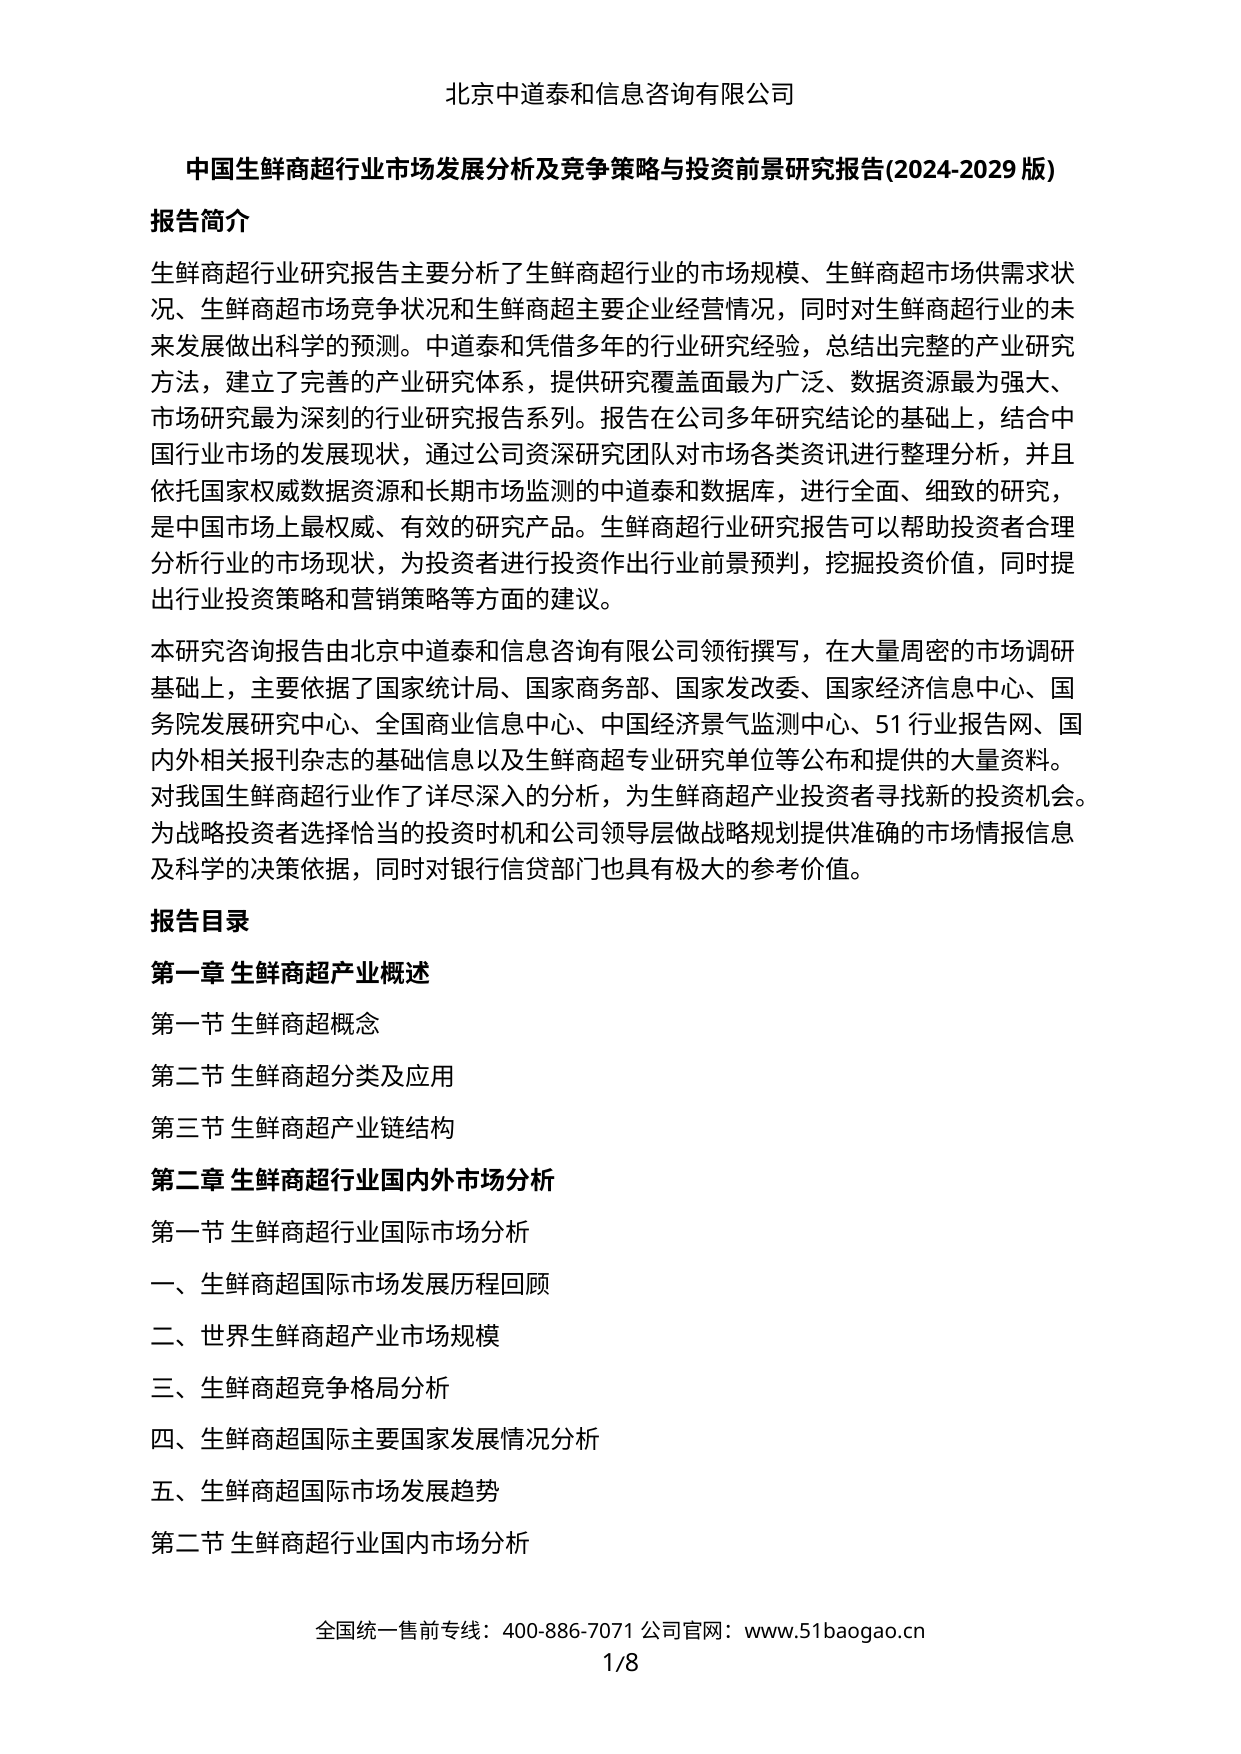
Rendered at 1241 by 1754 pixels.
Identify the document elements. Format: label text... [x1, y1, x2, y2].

text 一、生鲜商超国际市场发展历程回顾 [150, 1264, 1090, 1301]
text 第一节 生鲜商超概念 [150, 1005, 1090, 1041]
text 五、生鲜商超国际市场发展趋势 [150, 1472, 1090, 1508]
text 第二章 生鲜商超行业国内外市场分析 [150, 1161, 1090, 1197]
text 中国生鲜商超行业市场发展分析及竞争策略与投资前景研究报告(2024-2029版) [150, 150, 1090, 186]
text 第一章 生鲜商超产业概述 [150, 953, 1090, 989]
text 生鲜商超行业研究报告主要分析了生鲜商超行业的市场规模、生鲜商超市场供需求状况、生鲜商超市场竞争状况和生鲜商超主要企业经营情况，同时对生鲜商超行业的未来发展做出科学的预测。中道泰和凭借多年的行业研究经验，总结出完整的产业研究方法，建立了完善的产业研究体系，提供研究覆盖面最为广泛、数据资源最为强大、市场研究最为深刻的行业研究报告系列。报告在公司多年研究结论的基础上，结合中国行业市场的发展现状，通过公司资深研究团队对市场各类资讯进行整理分析，并且依托国家权威数据资源和长期市场监测的中道泰和数据库，进行全面、细致的研究，是中国市场上最权威、有效的研究产品。生鲜商超行业研究报告可以帮助投资者合理分析行业的市场现状，为投资者进行投资作出行业前景预判，挖掘投资价值，同时提出行业投资策略和营销策略等方面的建议。 [150, 254, 1090, 616]
text 四、生鲜商超国际主要国家发展情况分析 [150, 1420, 1090, 1456]
text 三、生鲜商超竞争格局分析 [150, 1368, 1090, 1404]
text 第一节 生鲜商超行业国际市场分析 [150, 1212, 1090, 1249]
text 第三节 生鲜商超产业链结构 [150, 1109, 1090, 1145]
text 第二节 生鲜商超行业国内市场分析 [150, 1524, 1090, 1560]
text 本研究咨询报告由北京中道泰和信息咨询有限公司领衔撰写，在大量周密的市场调研基础上，主要依据了国家统计局、国家商务部、国家发改委、国家经济信息中心、国务院发展研究中心、全国商业信息中心、中国经济景气监测中心、51行业报告网、国内外相关报刊杂志的基础信息以及生鲜商超专业研究单位等公布和提供的大量资料。对我国生鲜商超行业作了详尽深入的分析，为生鲜商超产业投资者寻找新的投资机会。为战略投资者选择恰当的投资时机和公司领导层做战略规划提供准确的市场情报信息及科学的决策依据，同时对银行信贷部门也具有极大的参考价值。 [150, 632, 1090, 886]
text 报告目录 [150, 901, 1090, 937]
text 二、世界生鲜商超产业市场规模 [150, 1316, 1090, 1352]
text 报告简介 [150, 202, 1090, 238]
text 第二节 生鲜商超分类及应用 [150, 1057, 1090, 1093]
